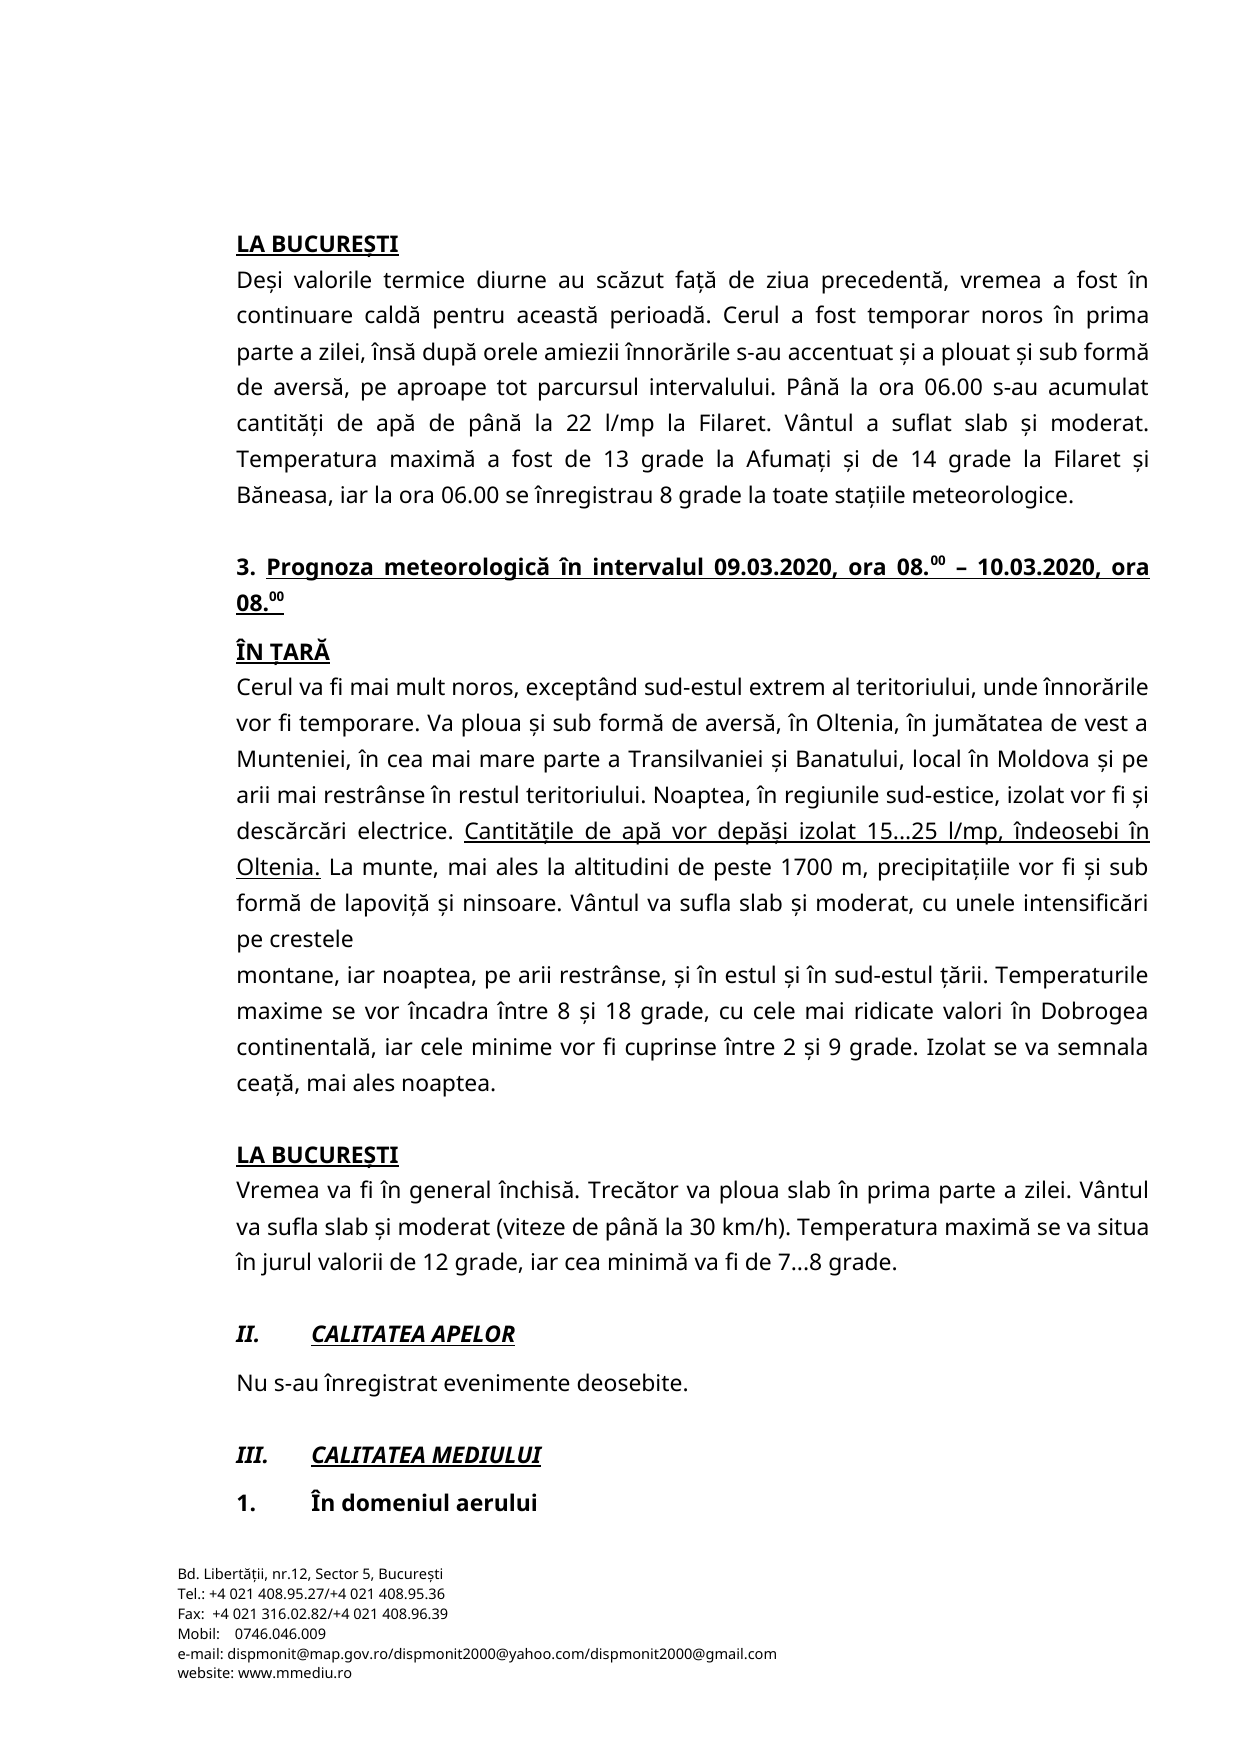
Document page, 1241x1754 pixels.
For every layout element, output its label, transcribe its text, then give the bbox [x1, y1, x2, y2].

text 3. Prognoza meteorologică în intervalul 09.03.2020, ora 08.00 – 10.03.2020, ora 08.00 [236, 551, 1150, 618]
text LA BUCUREŞTI [236, 1138, 1150, 1170]
text ÎN ŢARĂ [236, 635, 1150, 667]
text Cerul va fi mai mult noros, exceptând sud-estul extrem al teritoriului, unde înnorările vor fi temporare. Va ploua și sub formă de aversă, în Oltenia, în jumătatea de vest a Munteniei, în cea mai mare parte a Transilvaniei și Banatului, local în Moldova și pe arii mai restrânse în restul teritoriului. Noaptea, în regiunile sud-estice, izolat vor fi și descărcări electrice. Cantitățile de apă vor depăși izolat 15...25 l/mp, îndeosebi în Oltenia. La munte, mai ales la altitudini de peste 1700 m, precipitațiile vor fi și sub formă de lapoviță și ninsoare. Vântul va sufla slab și moderat, cu unele intensificări pe crestele [236, 671, 1150, 954]
text montane, iar noaptea, pe arii restrânse, și în estul și în sud-estul țării. Temperaturile maxime se vor încadra între 8 și 18 grade, cu cele mai ridicate valori în Dobrogea continentală, iar cele minime vor fi cuprinse între 2 și 9 grade. Izolat se va semnala ceață, mai ales noaptea. [236, 959, 1150, 1098]
list În domeniul aerului [236, 1487, 1150, 1518]
text Nu s-au înregistrat evenimente deosebite. [236, 1367, 1150, 1398]
text LA BUCUREŞTI [236, 228, 1150, 259]
list CALITATEA MEDIULUI [236, 1438, 1150, 1470]
list CALITATEA APELOR [236, 1318, 1150, 1349]
text Deși valorile termice diurne au scăzut față de ziua precedentă, vremea a fost în continuare caldă pentru această perioadă. Cerul a fost temporar noros în prima parte a zilei, însă după orele amiezii înnorările s-au accentuat și a plouat și sub formă de aversă, pe aproape tot parcursul intervalului. Până la ora 06.00 s-au acumulat cantități de apă de până la 22 l/mp la Filaret. Vântul a suflat slab și moderat. Temperatura maximă a fost de 13 grade la Afumați și de 14 grade la Filaret și Băneasa, iar la ora 06.00 se înregistrau 8 grade la toate stațiile meteorologice. [236, 263, 1150, 510]
text Vremea va fi în general închisă. Trecător va ploua slab în prima parte a zilei. Vântul va sufla slab și moderat (viteze de până la 30 km/h). Temperatura maximă se va situa în jurul valorii de 12 grade, iar cea minimă va fi de 7...8 grade. [236, 1174, 1150, 1278]
